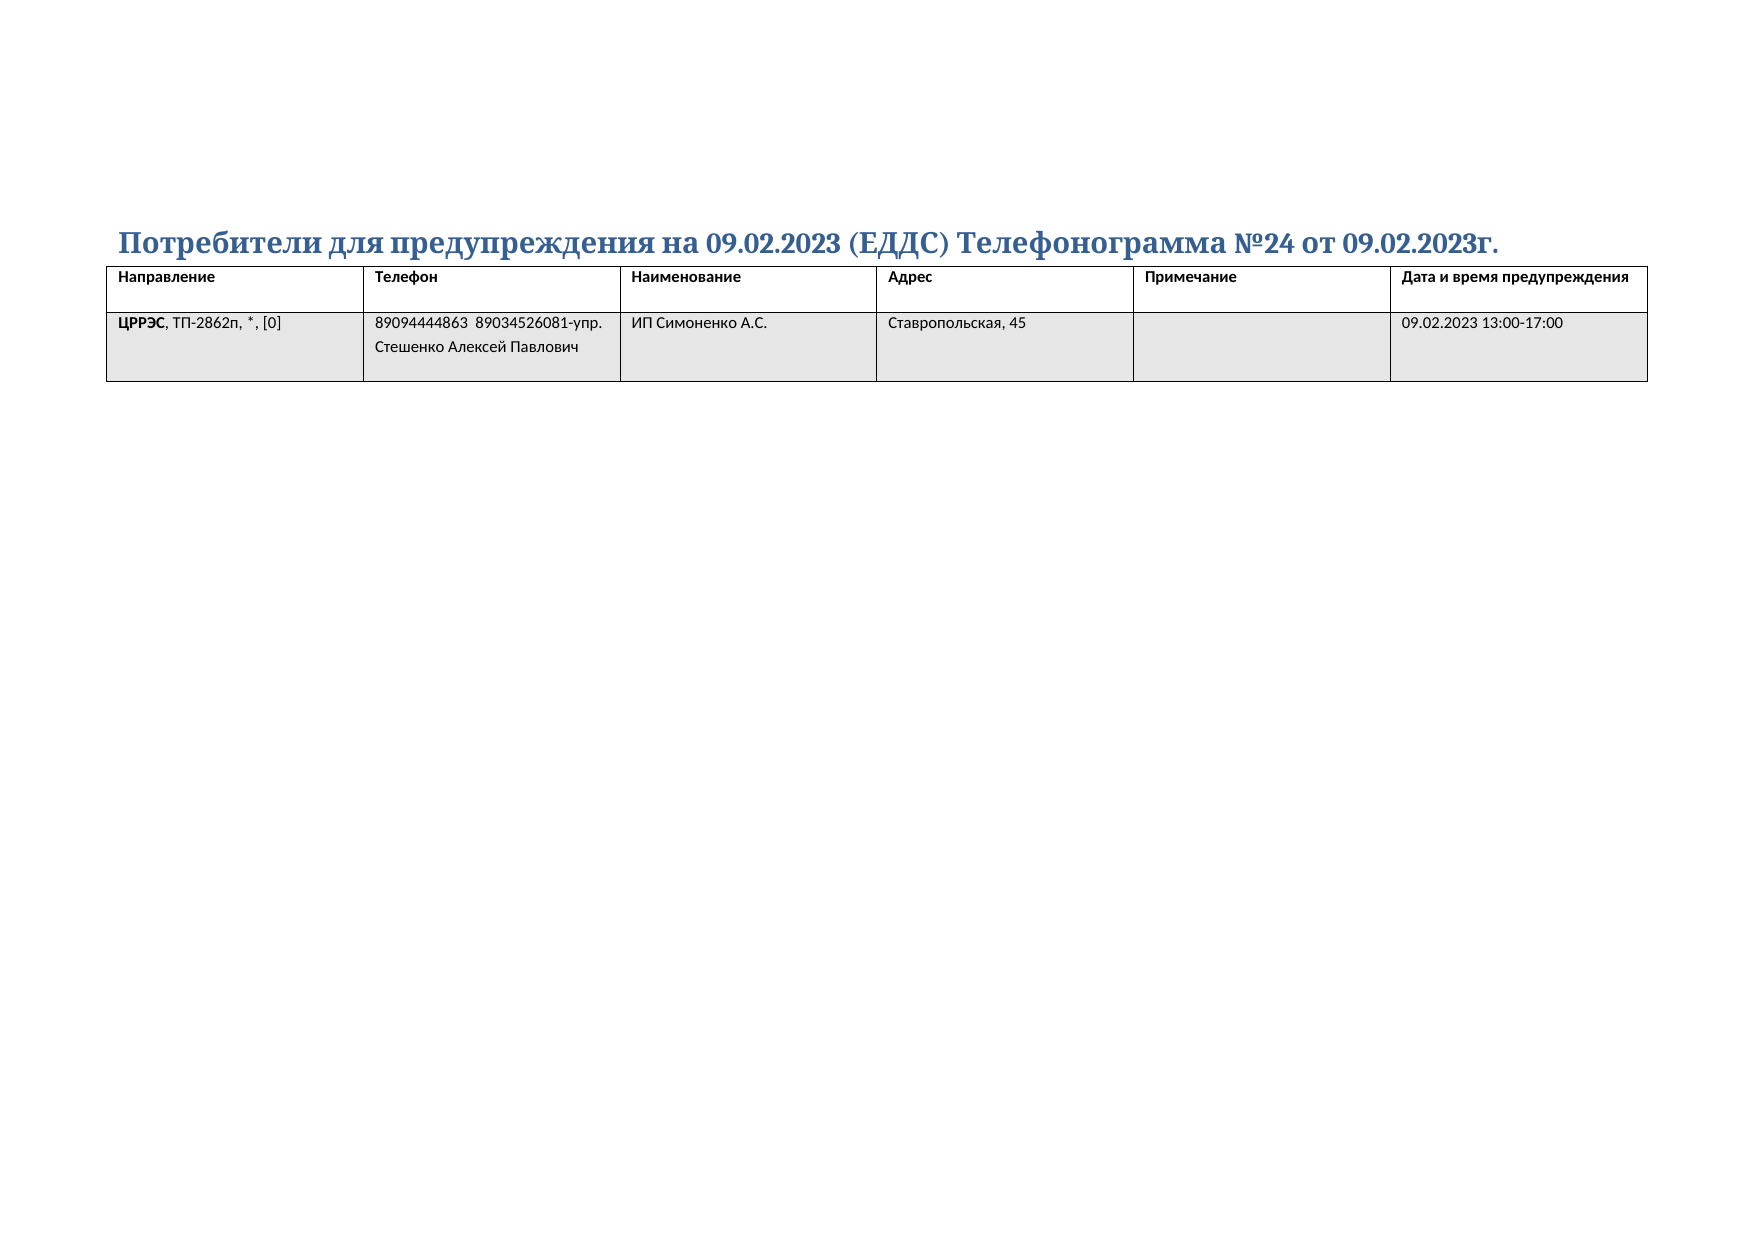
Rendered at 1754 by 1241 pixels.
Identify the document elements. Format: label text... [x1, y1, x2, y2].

table_header Примечание [1134, 267, 1390, 312]
table_cell Ставропольская, 45 [877, 313, 1133, 381]
table_cell ЦРРЭС, ТП-2862п, *, [0] [107, 313, 363, 381]
table_cell 89094444863 89034526081-упр. Стешенко Алексей Павлович [364, 313, 620, 381]
table_cell [1134, 313, 1390, 381]
table_cell ИП Симоненко А.С. [621, 313, 876, 381]
table_cell 09.02.2023 13:00-17:00 [1391, 313, 1647, 381]
table_header Наименование [621, 267, 876, 312]
table_header Дата и время предупреждения [1391, 267, 1647, 312]
table_header Телефон [364, 267, 620, 312]
table_header Адрес [877, 267, 1133, 312]
subtitle Потребители для предупреждения на 09.02.2023 (ЕДДС) Телефонограмма №24 от 09.02.2023г. [118, 227, 1636, 261]
table_header Направление [107, 267, 363, 312]
